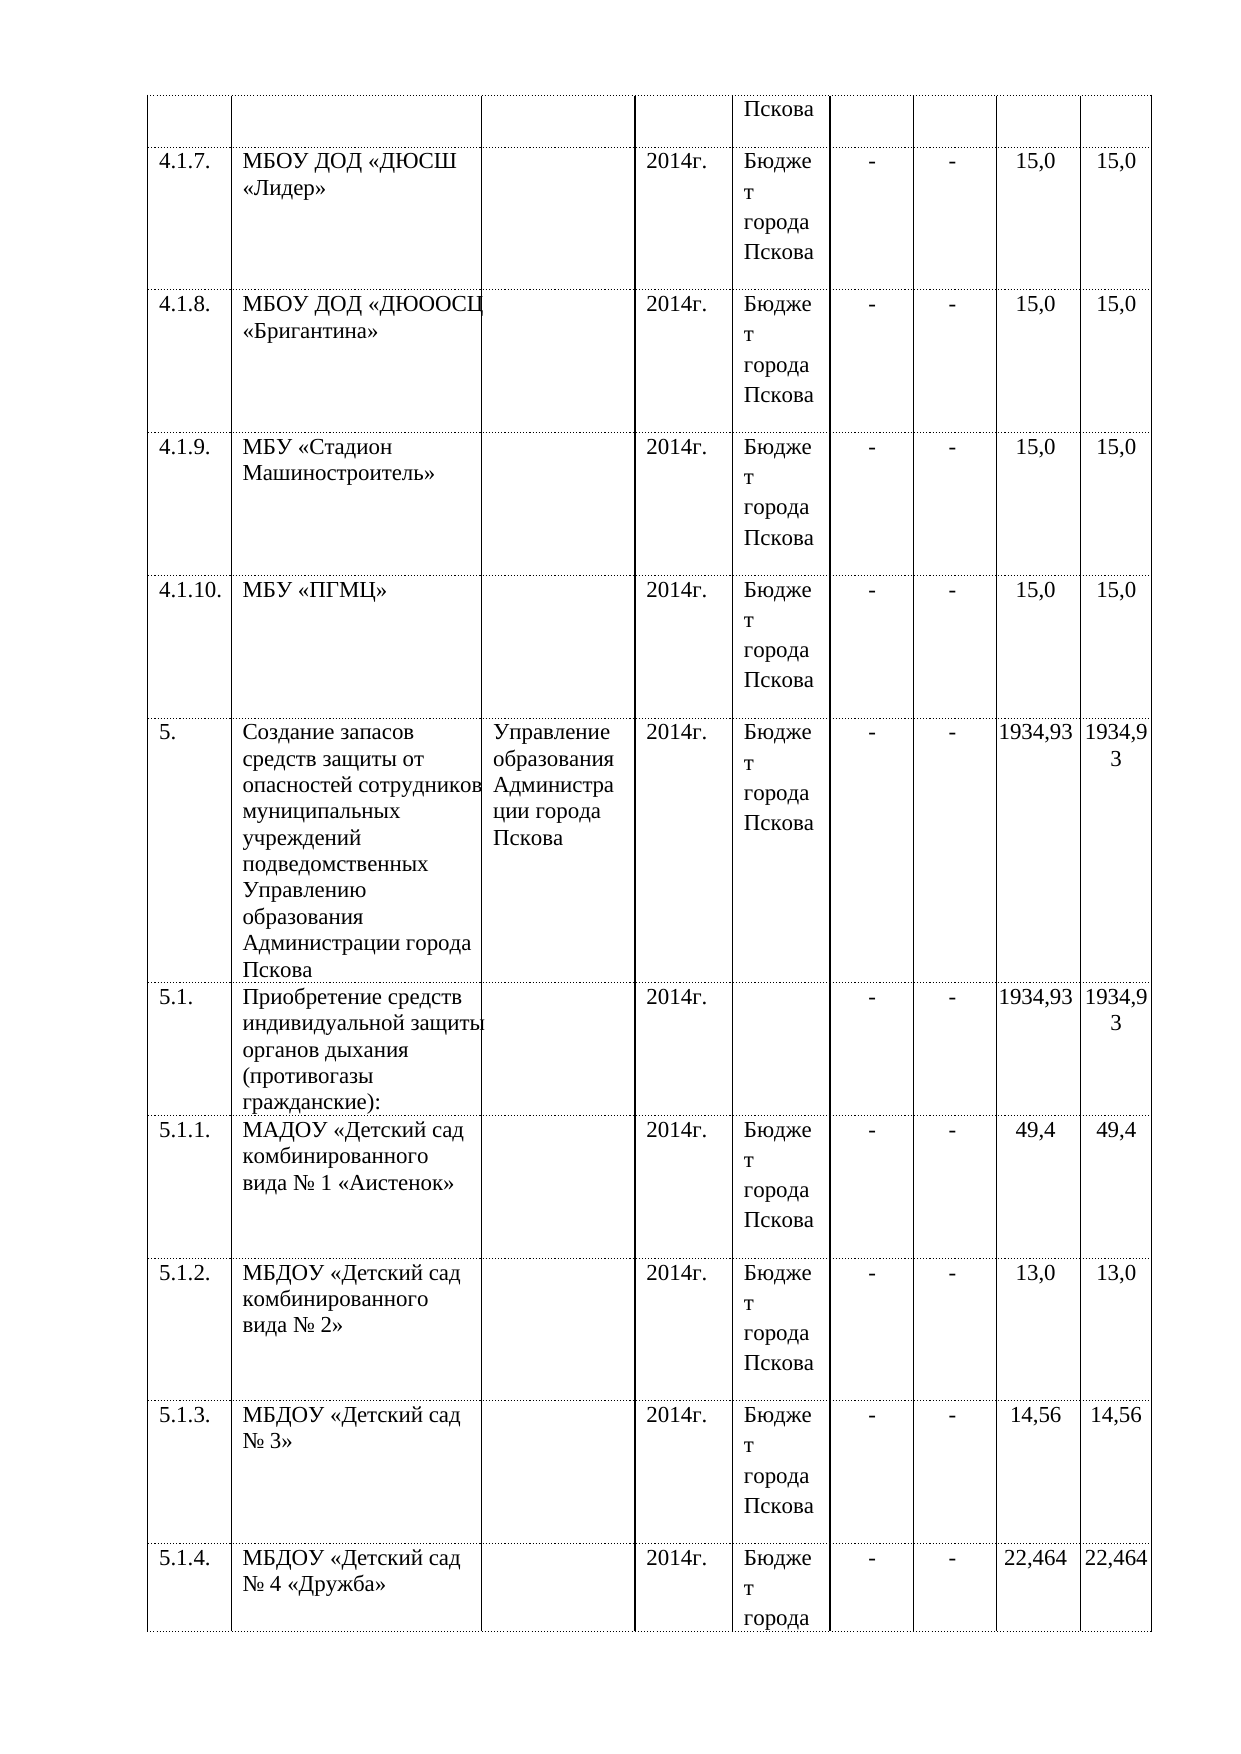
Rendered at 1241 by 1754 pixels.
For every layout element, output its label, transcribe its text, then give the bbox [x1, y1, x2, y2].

table_cell 4.1.9. [148, 432, 231, 575]
table_cell МБОУ ДОД «ДЮСШ «Лидер» [232, 147, 481, 289]
table_cell - [914, 575, 996, 717]
table_cell 14,56 [997, 1400, 1080, 1543]
table_cell 2014г. [636, 95, 732, 147]
table_cell 15,0 [1081, 147, 1151, 289]
table_cell 49,4 [997, 1115, 1080, 1257]
table_cell Бюджет города Пскова [733, 432, 829, 575]
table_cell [733, 1543, 829, 1631]
table_cell - [831, 1400, 913, 1543]
table_cell - [914, 1115, 996, 1257]
table_cell МБУ «ПГМЦ» [232, 575, 481, 717]
table_cell - [831, 1258, 913, 1400]
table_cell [733, 95, 830, 147]
table_cell 2014г. [636, 1543, 732, 1631]
table_cell [482, 432, 634, 575]
table_cell 2014г. [636, 575, 732, 717]
table_cell - [914, 147, 996, 289]
table_cell 15,0 [997, 575, 1080, 717]
table_cell 2014г. [636, 718, 732, 982]
table_cell 4.1.6. [148, 95, 231, 147]
table_cell 2014г. [636, 1115, 732, 1257]
table_cell - [831, 1543, 913, 1631]
table_cell 4.1.8. [148, 289, 231, 432]
table_cell МБОУ ДОД «ДЮООСЦ «Бригантина» [232, 289, 481, 432]
table_cell 2014г. [636, 1400, 732, 1543]
table_cell 13,0 [997, 1258, 1080, 1400]
table_cell 5.1.1. [148, 1115, 231, 1257]
table_cell 13,0 [1081, 1258, 1151, 1400]
table_cell - [831, 575, 913, 717]
table_cell [482, 95, 634, 147]
table_cell - [831, 718, 913, 982]
table_cell 5.1.2. [148, 1258, 231, 1400]
table_cell [482, 289, 634, 432]
table_cell Бюджет города Пскова [733, 1258, 829, 1400]
table_cell Приобретение средств индивидуальной защиты органов дыхания (противогазы гражданские): [232, 982, 481, 1115]
table_cell - [914, 1400, 996, 1543]
table_cell 4.1.7. [148, 147, 231, 289]
table_cell - [831, 432, 913, 575]
table_cell [482, 982, 634, 1115]
table_cell 5.1.3. [148, 1400, 231, 1543]
table_cell 2014г. [636, 1258, 732, 1400]
table_cell 2014г. [636, 982, 732, 1115]
table_cell 15,0 [997, 432, 1080, 575]
table_cell МАДОУ «Детский сад комбинированного вида № 1 «Аистенок» [232, 1115, 481, 1257]
table_cell [482, 1115, 634, 1257]
table_cell 5.1. [148, 982, 231, 1115]
table_cell - [914, 1543, 996, 1631]
table_cell 22,464 [997, 1543, 1080, 1631]
table_cell МБДОУ «Детский сад комбинированного вида № 2» [232, 1258, 481, 1400]
table_cell 4.1.10. [148, 575, 231, 717]
table_cell Бюджет города Пскова [733, 1400, 829, 1543]
table_cell 5.1.4. [148, 1543, 231, 1631]
table_cell МБДОУ «Детский сад № 3» [232, 1400, 481, 1543]
table_cell - [831, 147, 913, 289]
table_cell 15,0 [1081, 575, 1151, 717]
table_cell [482, 1543, 634, 1631]
table_cell 15,0 [997, 147, 1080, 289]
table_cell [232, 95, 481, 147]
table_cell - [914, 289, 996, 432]
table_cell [232, 1543, 481, 1631]
table_cell [482, 1258, 634, 1400]
table_cell Создание запасов средств защиты от опасностей сотрудников муниципальных учреждений подведомственных Управлению образования Администрации города Пскова [232, 718, 481, 982]
table_cell МБУ «Стадион Машиностроитель» [232, 432, 481, 575]
table_cell 22,464 [1081, 1543, 1151, 1631]
table_cell Бюджет города Пскова [733, 147, 829, 289]
table_cell 2014г. [636, 147, 732, 289]
table_cell 15,0 [997, 95, 1080, 147]
table_cell Бюджет города Пскова [733, 575, 829, 717]
table_cell - [831, 95, 913, 147]
table_cell 15,0 [1081, 95, 1151, 147]
table_cell - [831, 982, 913, 1115]
table_cell 49,4 [1081, 1115, 1151, 1257]
table_cell Бюджет города Пскова [733, 718, 829, 982]
table_cell 14,56 [1081, 1400, 1151, 1543]
table_cell 1934,93 [997, 982, 1080, 1115]
table_cell 15,0 [1081, 289, 1151, 432]
table_cell - [831, 1115, 913, 1257]
table_cell Бюджет города Пскова [733, 1115, 829, 1257]
table_cell - [914, 1258, 996, 1400]
table_cell [482, 575, 634, 717]
table_cell - [914, 95, 996, 147]
table_cell [482, 1400, 634, 1543]
table_cell 15,0 [1081, 432, 1151, 575]
table_cell Управление образования Администрации города Пскова [482, 718, 634, 982]
table_cell - [914, 718, 996, 982]
table_cell 1934,93 [1081, 982, 1151, 1115]
table_cell Бюджет города Пскова [733, 289, 829, 432]
table_cell 2014г. [636, 289, 732, 432]
table_cell - [914, 432, 996, 575]
table_cell 1934,93 [997, 718, 1080, 982]
table_cell - [914, 982, 996, 1115]
table_cell 1934,93 [1081, 718, 1151, 982]
table_cell - [831, 289, 913, 432]
table_cell 2014г. [636, 432, 732, 575]
table_cell 5. [148, 718, 231, 982]
table_cell [482, 147, 634, 289]
table_cell [733, 982, 829, 1115]
table_cell 15,0 [997, 289, 1080, 432]
